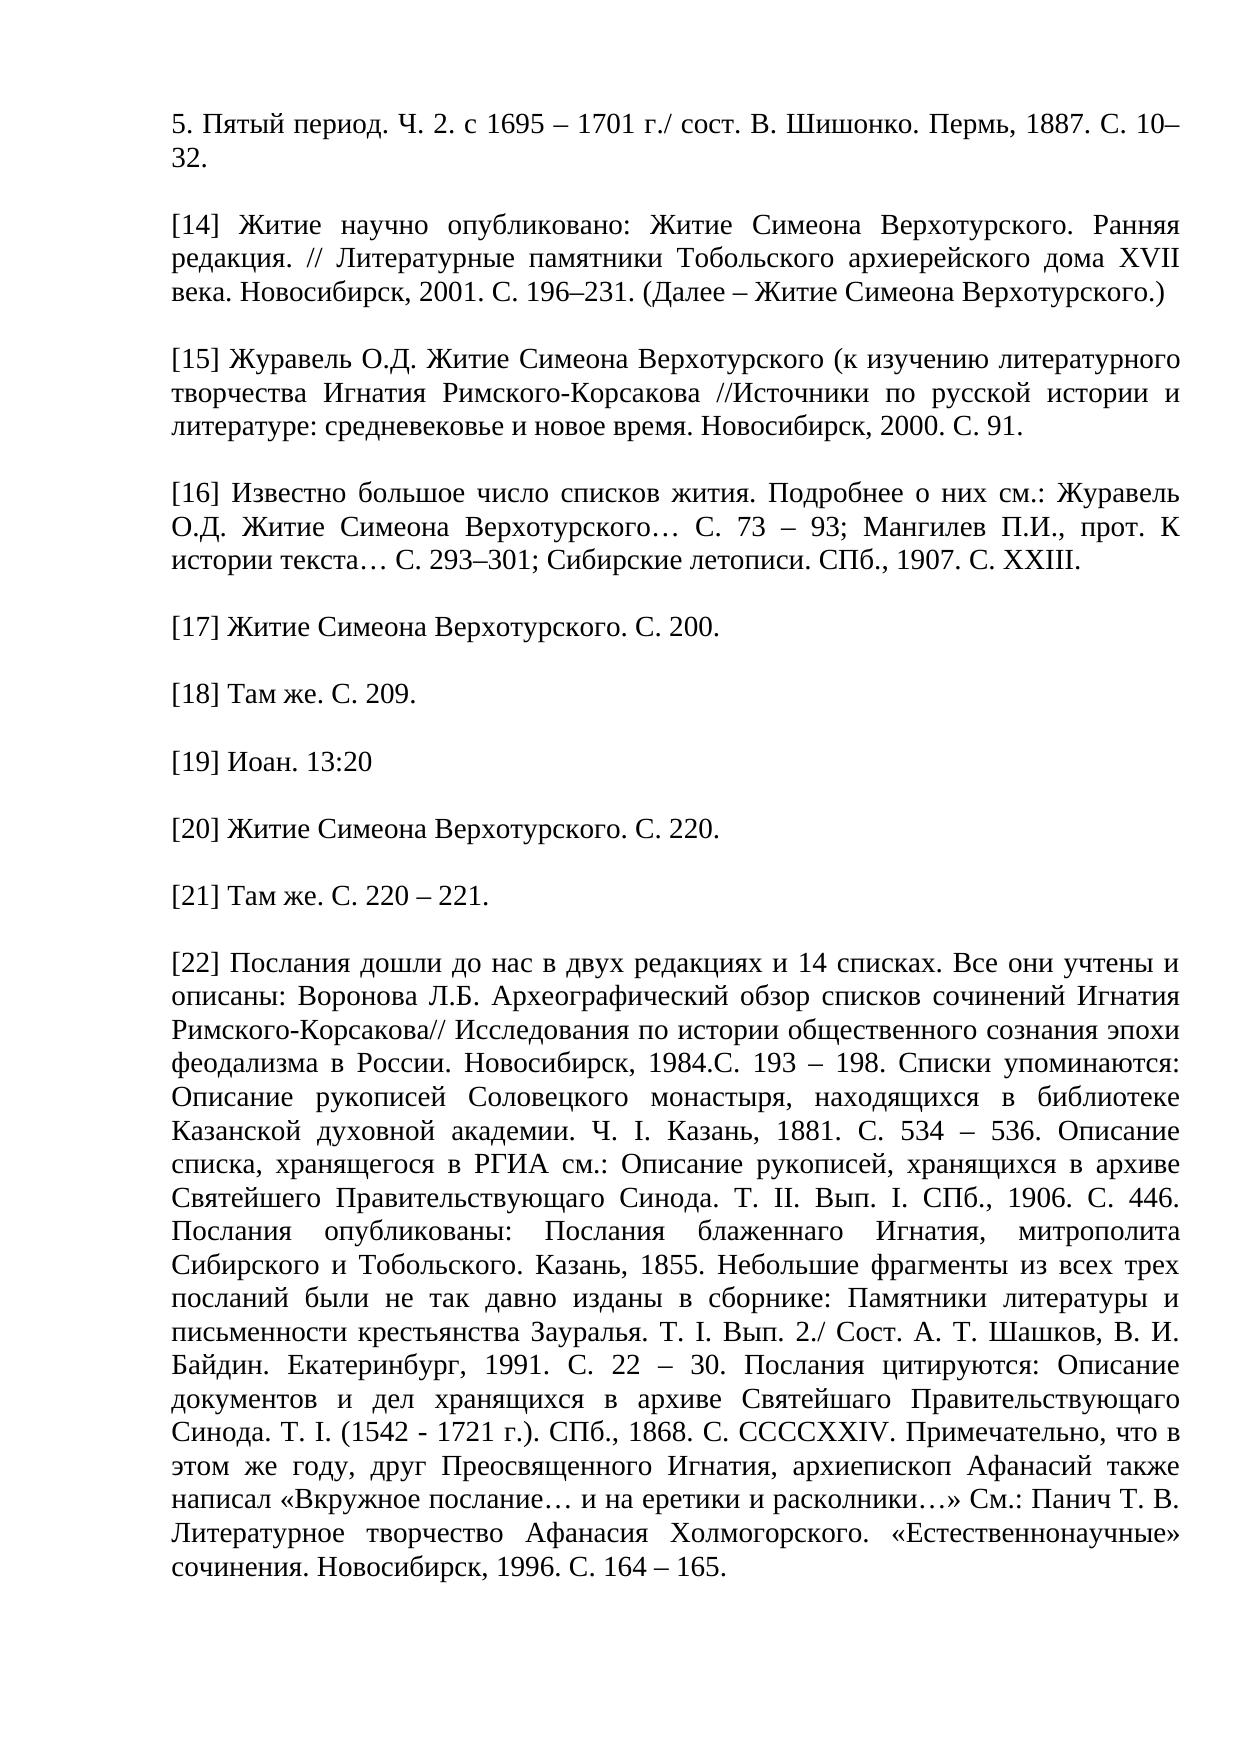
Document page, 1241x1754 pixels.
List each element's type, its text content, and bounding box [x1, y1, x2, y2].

text [16] Известно большое число списков жития. Подробнее о них см.: Журавель О.Д. Житие Симеона Верхотурского… С. 73 – 93; Мангилев П.И., прот. К истории текста… С. 293–301; Сибирские летописи. СПб., 1907. С. XXIII. [171, 475, 1181, 576]
text [18] Там же. C. 209. [171, 677, 1181, 710]
text [17] Житие Симеона Верхотурского. С. 200. [171, 609, 1181, 643]
text [20] Житие Симеона Верхотурского. C. 220. [171, 811, 1181, 844]
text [171, 106, 1181, 173]
text [22] Послания дошли до нас в двух редакциях и 14 списках. Все они учтены и описаны: Воронова Л.Б. Археографический обзор списков сочинений Игнатия Римского-Корсакова// Исследования по истории общественного сознания эпохи феодализма в России. Новосибирск, 1984.С. 193 – 198. Списки упоминаются: Описание рукописей Соловецкого монастыря, находящихся в библиотеке Казанской духовной академии. Ч. I. Казань, 1881. С. 534 – 536. Описание списка, хранящегося в РГИА см.: Описание рукописей, хранящихся в архиве Святейшего Правительствующаго Синода. Т. II. Вып. I. СПб., 1906. С. 446. Послания опубликованы: Послания блаженнаго Игнатия, митрополита Сибирского и Тобольского. Казань, 1855. Небольшие фрагменты из всех трех посланий были не так давно изданы в сборнике: Памятники литературы и письменности крестьянства Зауралья. Т. I. Вып. 2./ Сост. А. Т. Шашков, В. И. Байдин. Екатеринбург, 1991. С. 22 – 30. Послания цитируются: Описание документов и дел хранящихся в архиве Святейшаго Правительствующаго Синода. Т. I. (1542 - 1721 г.). СПб., 1868. С. CCCCXXIV. Примечательно, что в этом же году, друг Преосвященного Игнатия, архиепископ Афанасий также написал «Вкружное послание… и на еретики и расколники…» См.: Панич Т. В. Литературное творчество Афанасия Холмогорского. «Естественнонаучные» сочинения. Новосибирск, 1996. С. 164 – 165. [171, 945, 1181, 1582]
text [19] Иоан. 13:20 [171, 744, 1181, 777]
text [15] Журавель О.Д. Житие Симеона Верхотурского (к изучению литературного творчества Игнатия Римского-Корсакова //Источники по русской истории и литературе: средневековье и новое время. Новосибирск, 2000. С. 91. [171, 341, 1181, 442]
text [21] Там же. C. 220 – 221. [171, 878, 1181, 911]
text [14] Житие научно опубликовано: Житие Симеона Верхотурского. Ранняя редакция. // Литературные памятники Тобольского архиерейского дома XVII века. Новосибирск, 2001. С. 196–231. (Далее – Житие Симеона Верхотурского.) [171, 207, 1181, 308]
